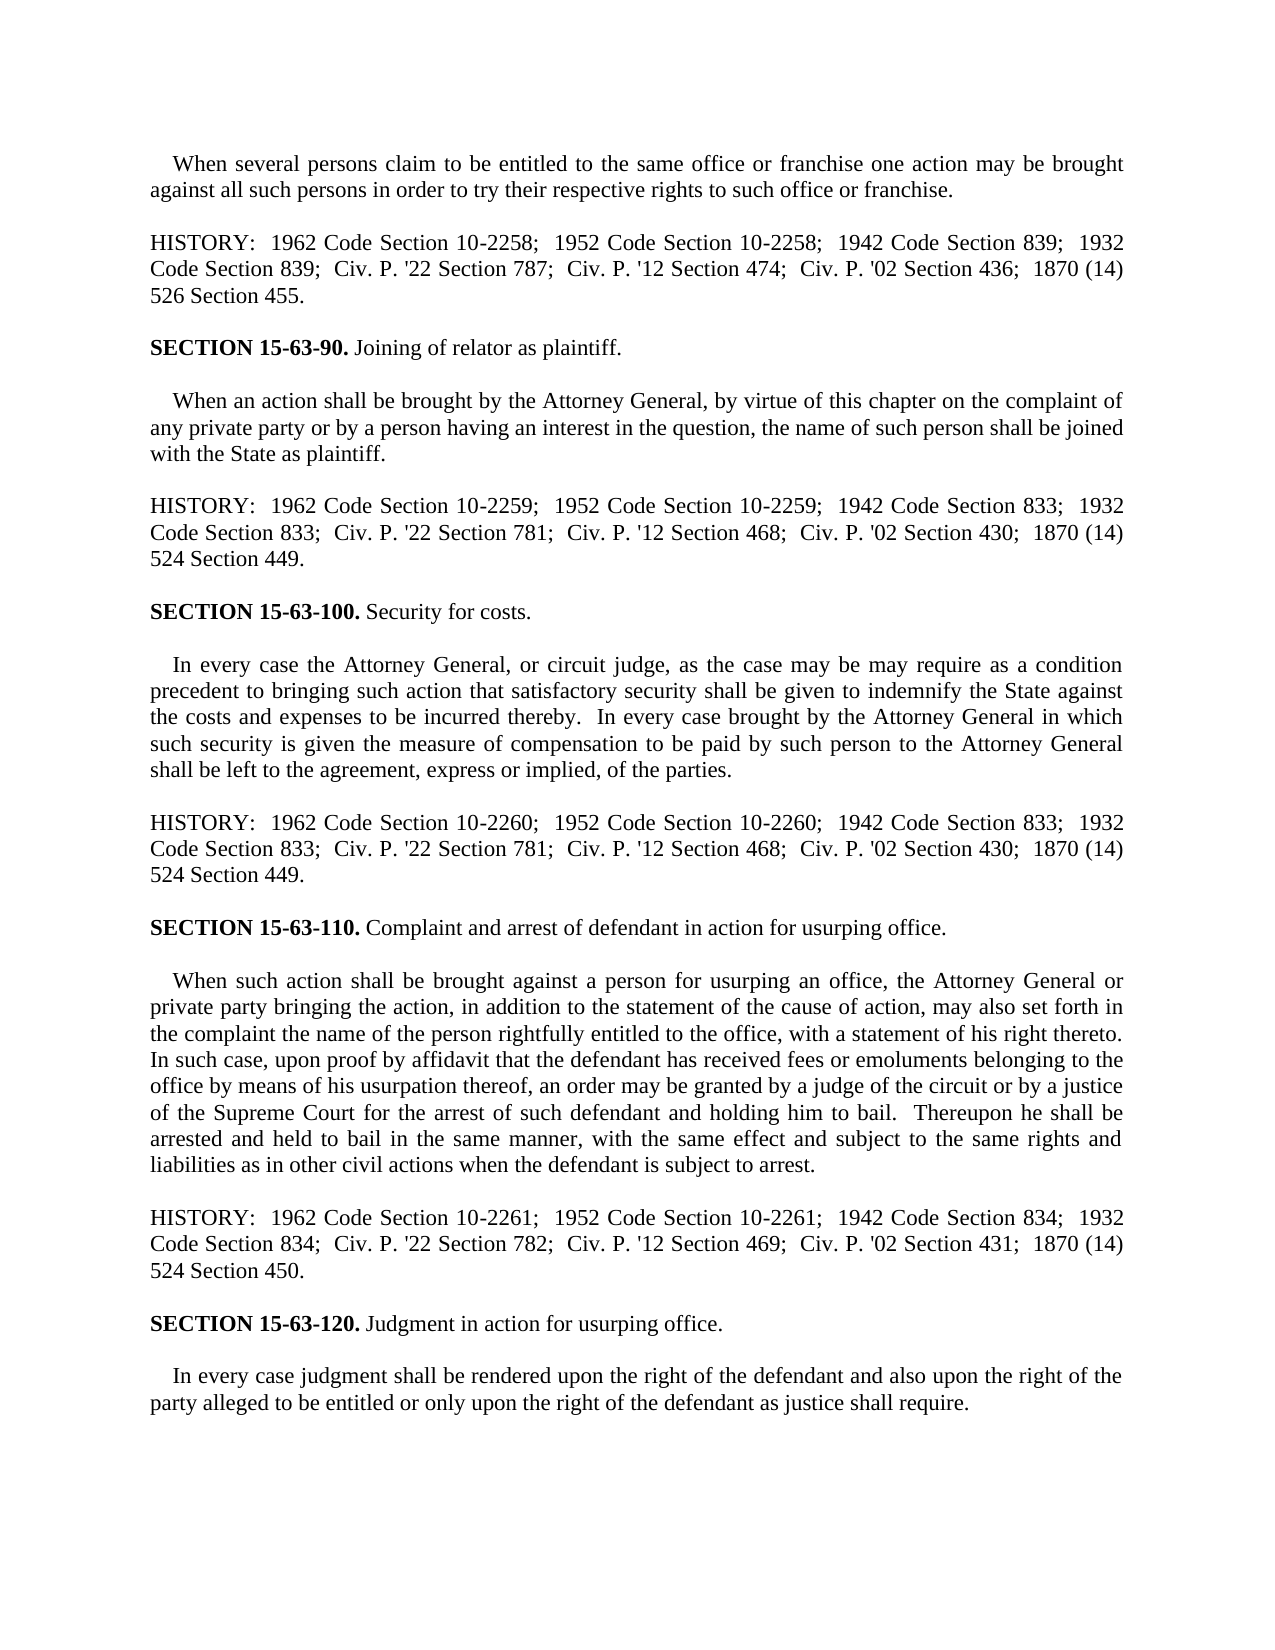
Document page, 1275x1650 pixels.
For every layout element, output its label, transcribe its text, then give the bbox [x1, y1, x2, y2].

text SECTION 15-63-110. Complaint and arrest of defendant in action for usurping office. [150, 914, 1125, 941]
text SECTION 15-63-120. Judgment in action for usurping office. [150, 1309, 1125, 1336]
text When such action shall be brought against a person for usurping an office, the Attorney General or private party bringing the action, in addition to the statement of the cause of action, may also set forth in the complaint the name of the person rightfully entitled to the office, with a statement of his right thereto. In such case, upon proof by affidavit that the defendant has received fees or emoluments belonging to the office by means of his usurpation thereof, an order may be granted by a judge of the circuit or by a justice of the Supreme Court for the arrest of such defendant and holding him to bail. Thereupon he shall be arrested and held to bail in the same manner, with the same effect and subject to the same rights and liabilities as in other civil actions when the defendant is subject to arrest. [150, 967, 1125, 1178]
text HISTORY: 1962 Code Section 10-2258; 1952 Code Section 10-2258; 1942 Code Section 839; 1932 Code Section 839; Civ. P. '22 Section 787; Civ. P. '12 Section 474; Civ. P. '02 Section 436; 1870 (14) 526 Section 455. [150, 229, 1125, 308]
text HISTORY: 1962 Code Section 10-2260; 1952 Code Section 10-2260; 1942 Code Section 833; 1932 Code Section 833; Civ. P. '22 Section 781; Civ. P. '12 Section 468; Civ. P. '02 Section 430; 1870 (14) 524 Section 449. [150, 809, 1125, 888]
text When several persons claim to be entitled to the same office or franchise one action may be brought against all such persons in order to try their respective rights to such office or franchise. [150, 150, 1125, 203]
text HISTORY: 1962 Code Section 10-2259; 1952 Code Section 10-2259; 1942 Code Section 833; 1932 Code Section 833; Civ. P. '22 Section 781; Civ. P. '12 Section 468; Civ. P. '02 Section 430; 1870 (14) 524 Section 449. [150, 493, 1125, 572]
text SECTION 15-63-90. Joining of relator as plaintiff. [150, 334, 1125, 361]
text HISTORY: 1962 Code Section 10-2261; 1952 Code Section 10-2261; 1942 Code Section 834; 1932 Code Section 834; Civ. P. '22 Section 782; Civ. P. '12 Section 469; Civ. P. '02 Section 431; 1870 (14) 524 Section 450. [150, 1204, 1125, 1283]
text In every case the Attorney General, or circuit judge, as the case may be may require as a condition precedent to bringing such action that satisfactory security shall be given to indemnify the State against the costs and expenses to be incurred thereby. In every case brought by the Attorney General in which such security is given the measure of compensation to be paid by such person to the Attorney General shall be left to the agreement, express or implied, of the parties. [150, 651, 1125, 782]
text When an action shall be brought by the Attorney General, by virtue of this chapter on the complaint of any private party or by a person having an interest in the question, the name of such person shall be joined with the State as plaintiff. [150, 387, 1125, 466]
text SECTION 15-63-100. Security for costs. [150, 598, 1125, 624]
text In every case judgment shall be rendered upon the right of the defendant and also upon the right of the party alleged to be entitled or only upon the right of the defendant as justice shall require. [150, 1362, 1125, 1415]
